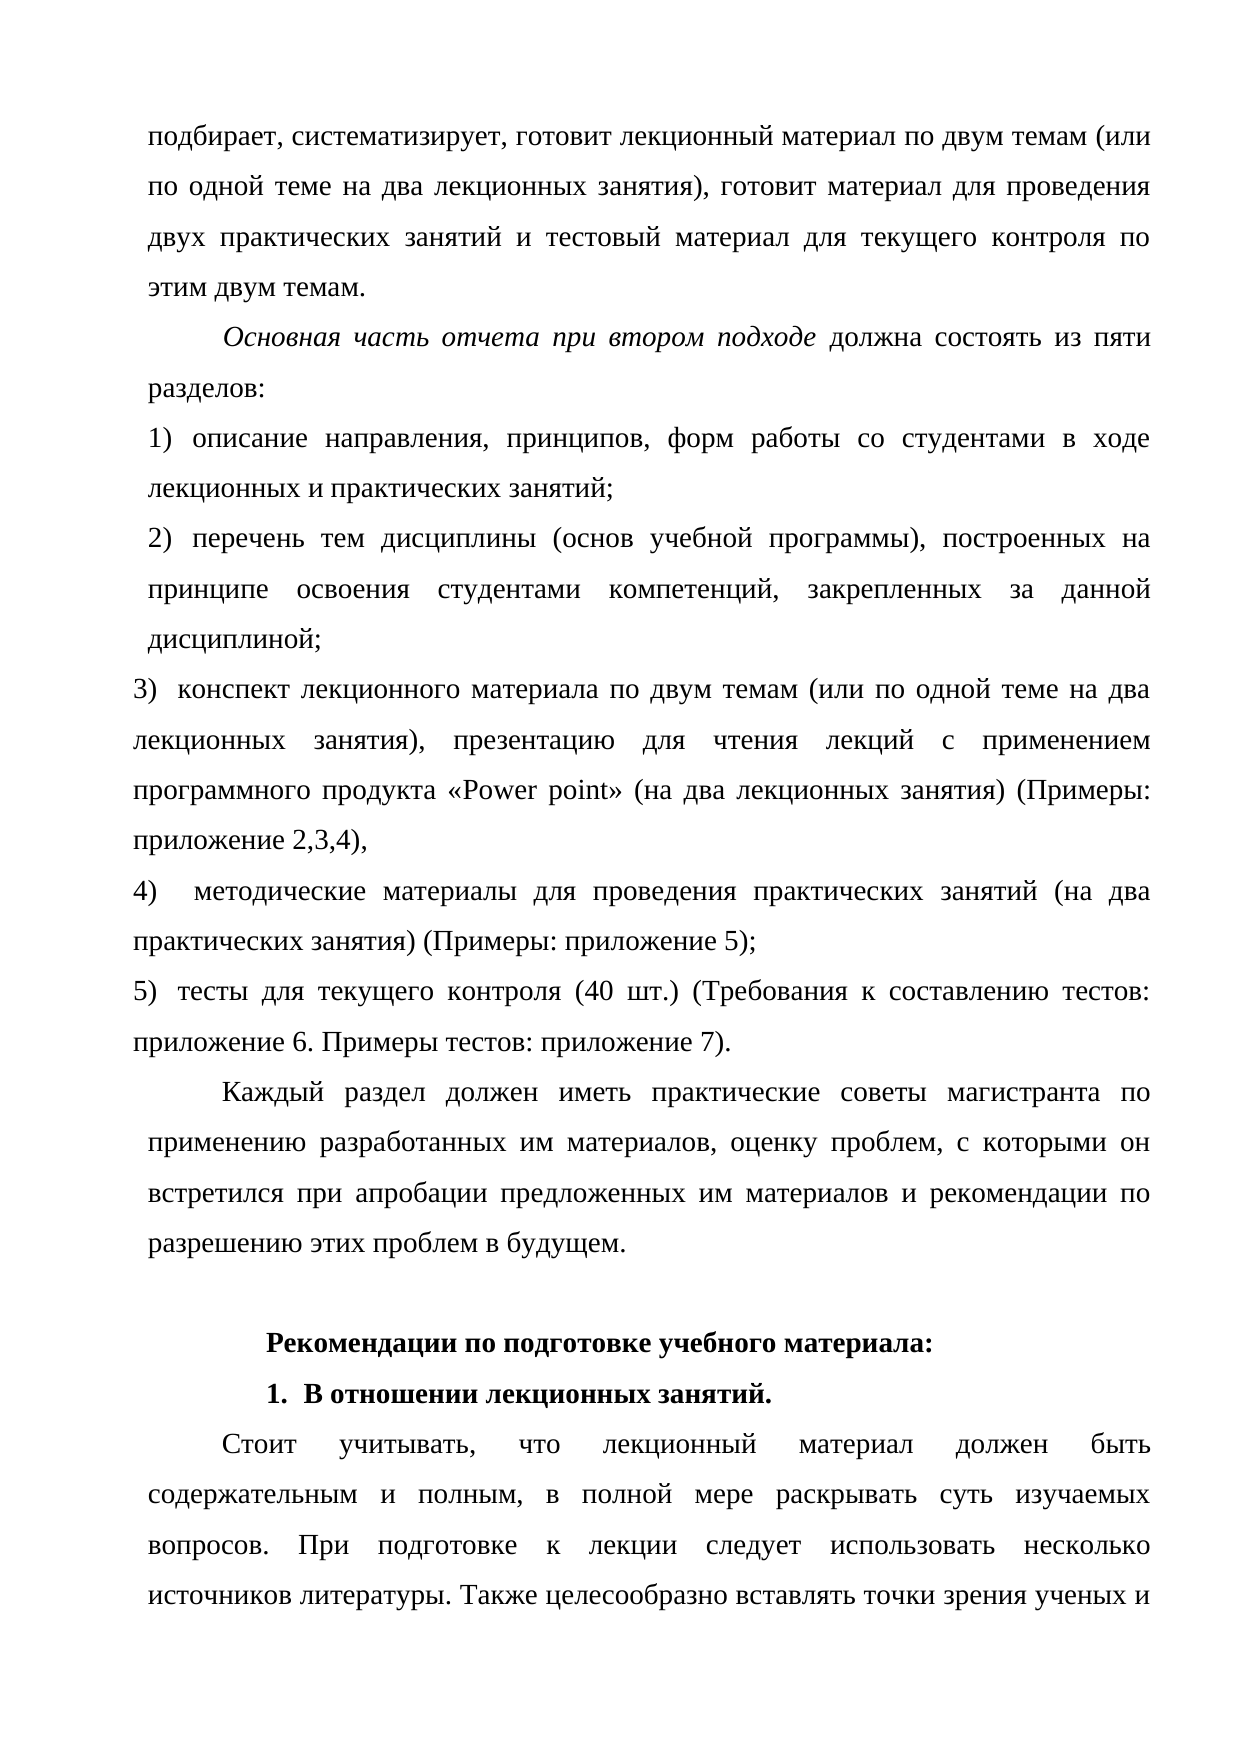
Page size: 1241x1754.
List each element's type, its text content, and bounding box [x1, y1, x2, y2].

subtitle конспект лекционного материала по двум темам (или по одной теме на два лекционных занятия), презентацию для чтения лекций с применением программного продукта «Power point» (на два лекционных занятия) (Примеры: приложение 2,3,4), [133, 672, 1152, 856]
subtitle Рекомендации по подготовке учебного материала: [148, 1326, 1152, 1359]
subtitle методические материалы для проведения практических занятий (на два практических занятия) (Примеры: приложение 5); [133, 873, 1152, 957]
subtitle Каждый раздел должен иметь практические советы магистранта по применению разработанных им материалов, оценку проблем, с которыми он встретился при апробации предложенных им материалов и рекомендации по разрешению этих проблем в будущем. [148, 1074, 1152, 1258]
subtitle В отношении лекционных занятий. [266, 1376, 1152, 1409]
subtitle тесты для текущего контроля (40 шт.) (Требования к составлению тестов: приложение 6. Примеры тестов: приложение 7). [133, 973, 1152, 1057]
subtitle Основная часть отчета при втором подходе должна состоять из пяти разделов: [148, 319, 1152, 403]
list перечень тем дисциплины (основ учебной программы), построенных на принципе освоения студентами компетенций, закрепленных за данной дисциплиной; [148, 521, 1152, 655]
list описание направления, принципов, форм работы со студентами в ходе лекционных и практических занятий; [148, 420, 1152, 504]
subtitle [148, 1426, 1152, 1611]
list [148, 118, 1152, 303]
